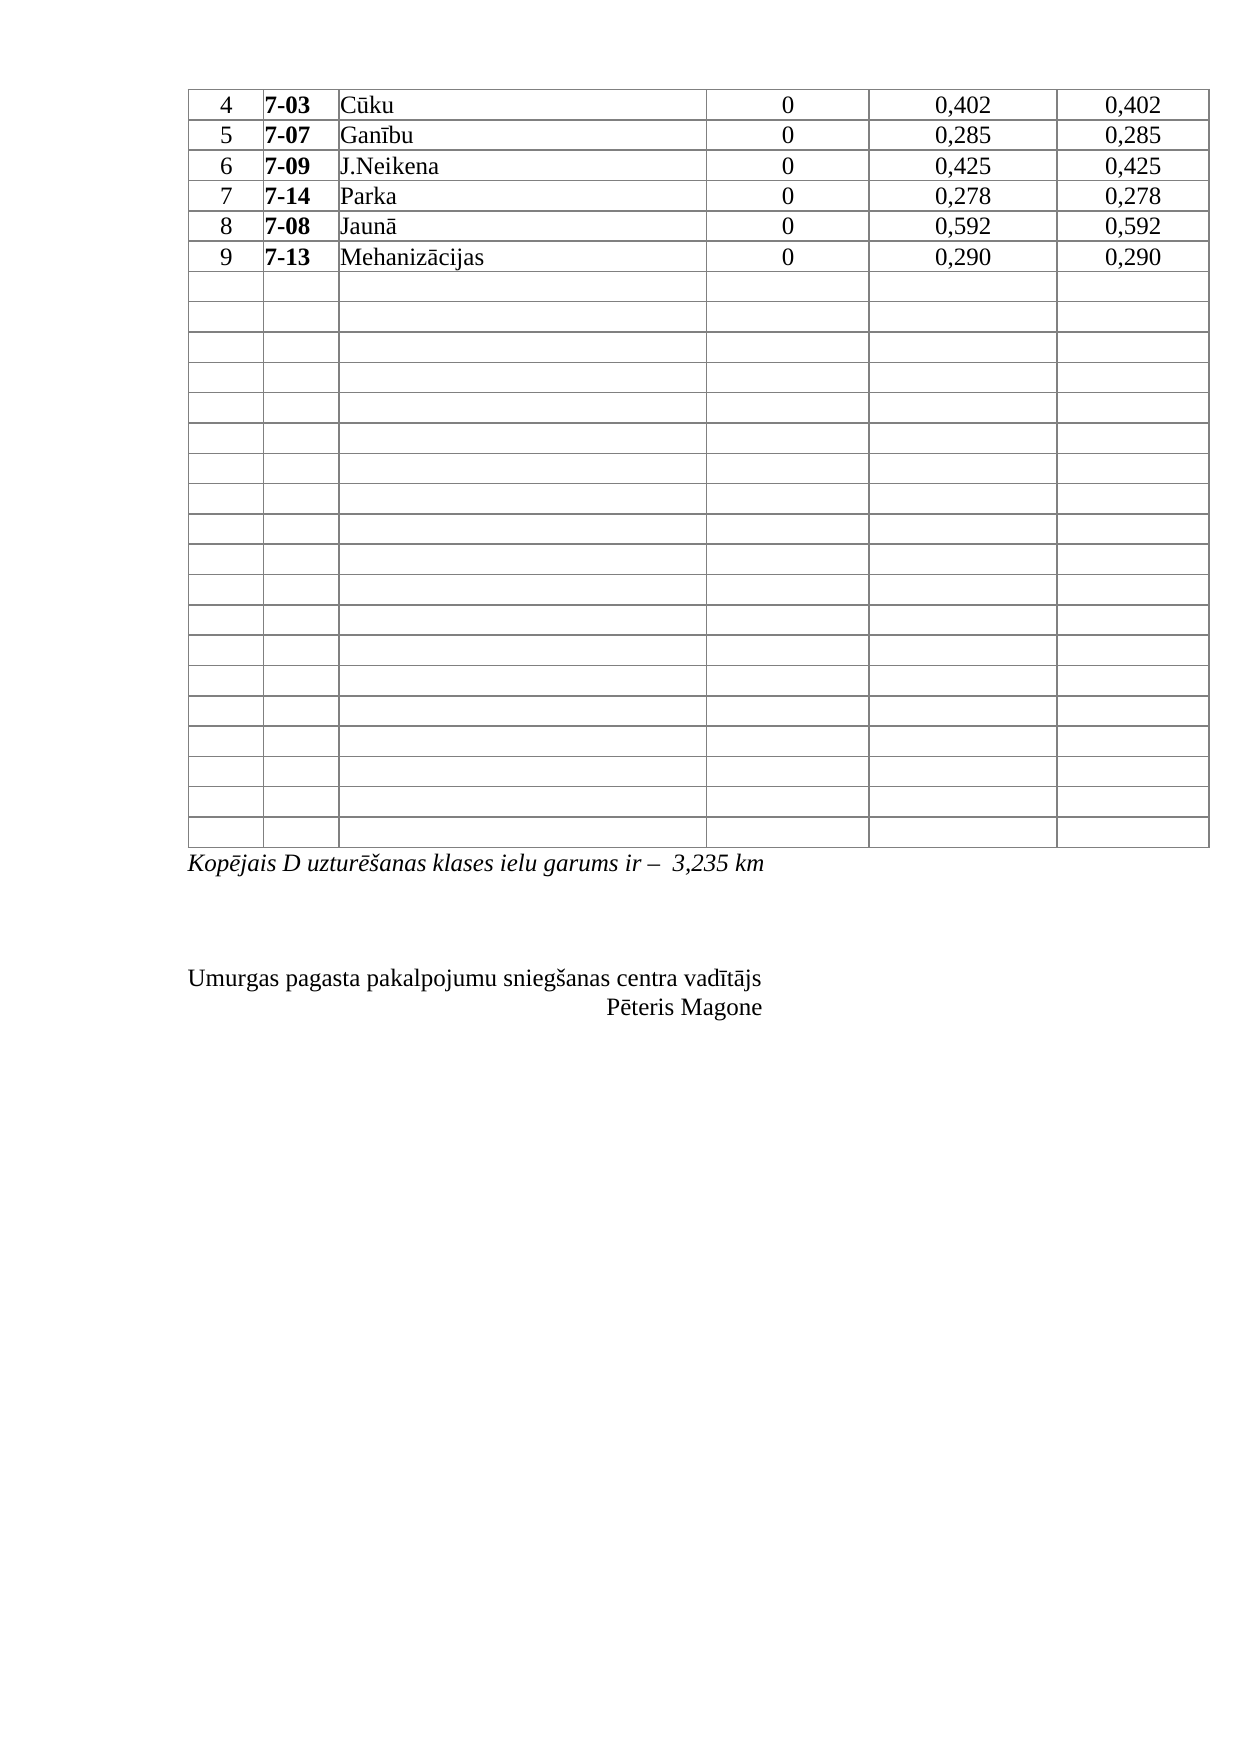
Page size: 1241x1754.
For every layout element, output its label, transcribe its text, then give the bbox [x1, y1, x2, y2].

table_cell 0,278 [870, 181, 1056, 210]
table_cell 0,290 [1058, 242, 1208, 271]
table_cell [189, 272, 263, 301]
table_cell [870, 787, 1056, 816]
table_cell 0,285 [1058, 121, 1208, 149]
table_cell [1058, 666, 1208, 695]
table_cell 0,402 [870, 90, 1056, 119]
table_cell [1058, 302, 1208, 331]
table_cell [340, 272, 706, 301]
table_cell [189, 484, 263, 513]
table_cell [1058, 575, 1208, 604]
table_cell [264, 727, 338, 756]
table_cell 7 [189, 181, 263, 210]
table_cell [264, 575, 338, 604]
table_cell 9 [189, 242, 263, 271]
table_cell [189, 697, 263, 725]
table_cell 7-14 [264, 181, 338, 210]
table_cell [340, 545, 706, 574]
table_cell 0,285 [870, 121, 1056, 149]
table_cell [870, 545, 1056, 574]
table_cell [870, 606, 1056, 634]
text Kopējais D uzturēšanas klases ielu garums ir – 3,235 km [187, 848, 1053, 877]
text Pēteris Magone [562, 992, 1053, 1021]
table_cell [189, 393, 263, 422]
table_cell [264, 606, 338, 634]
table_cell [707, 333, 868, 361]
table_cell [870, 757, 1056, 786]
table_cell 0,592 [1058, 212, 1208, 240]
table_cell [264, 454, 338, 483]
table_cell [340, 727, 706, 756]
table_cell [870, 272, 1056, 301]
table_cell [189, 454, 263, 483]
table_cell [1058, 484, 1208, 513]
table_cell 8 [189, 212, 263, 240]
table_cell Ganību [340, 121, 706, 149]
table_cell [340, 454, 706, 483]
table_cell [189, 545, 263, 574]
table_cell [340, 575, 706, 604]
text Umurgas pagasta pakalpojumu sniegšanas centra vadītājs [187, 963, 1053, 992]
table_cell [870, 393, 1056, 422]
table_cell [189, 818, 263, 846]
table_cell [707, 727, 868, 756]
table_cell [264, 818, 338, 846]
table_cell 0,592 [870, 212, 1056, 240]
table_cell [870, 666, 1056, 695]
table_cell [264, 757, 338, 786]
table_cell [707, 454, 868, 483]
table_cell [707, 606, 868, 634]
table_cell [264, 393, 338, 422]
table_cell [707, 515, 868, 543]
table_cell 7-07 [264, 121, 338, 149]
table_cell 7-13 [264, 242, 338, 271]
table_cell [870, 727, 1056, 756]
table_cell [264, 363, 338, 392]
table_cell 0,425 [870, 151, 1056, 179]
table_cell 0,278 [1058, 181, 1208, 210]
table_cell [189, 757, 263, 786]
table_cell [870, 515, 1056, 543]
table_cell [1058, 424, 1208, 452]
table_cell 7-08 [264, 212, 338, 240]
table_cell [707, 393, 868, 422]
table_cell [264, 272, 338, 301]
table_cell [340, 515, 706, 543]
table_cell Cūku [340, 90, 706, 119]
table_cell [870, 454, 1056, 483]
table_cell 0 [707, 121, 868, 149]
table_cell [870, 575, 1056, 604]
table_cell [870, 333, 1056, 361]
table_cell [264, 515, 338, 543]
table_cell [1058, 757, 1208, 786]
table_cell [340, 697, 706, 725]
table_cell [1058, 363, 1208, 392]
table_cell [264, 302, 338, 331]
table_cell [1058, 393, 1208, 422]
table_cell [340, 606, 706, 634]
table_cell [870, 697, 1056, 725]
table_cell [264, 333, 338, 361]
table_cell [1058, 515, 1208, 543]
table_cell 0 [707, 181, 868, 210]
table_cell [870, 484, 1056, 513]
table_cell [340, 818, 706, 846]
table_cell [1058, 606, 1208, 634]
table_cell [340, 787, 706, 816]
table_cell [264, 697, 338, 725]
table_cell 5 [189, 121, 263, 149]
table_cell [340, 363, 706, 392]
table_cell [264, 484, 338, 513]
table_cell Mehanizācijas [340, 242, 706, 271]
table_cell [189, 606, 263, 634]
table_cell [340, 636, 706, 664]
table_cell Jaunā [340, 212, 706, 240]
table_cell [870, 302, 1056, 331]
table_cell [189, 787, 263, 816]
table_cell 7-09 [264, 151, 338, 179]
table_cell [189, 727, 263, 756]
table_cell 0,290 [870, 242, 1056, 271]
table_cell [1058, 545, 1208, 574]
table_cell [264, 424, 338, 452]
table_cell [264, 636, 338, 664]
table_cell [1058, 697, 1208, 725]
table_cell [707, 575, 868, 604]
table_cell [264, 666, 338, 695]
table_cell [1058, 272, 1208, 301]
table_cell 7-03 [264, 90, 338, 119]
table_cell [189, 424, 263, 452]
table_cell [1058, 787, 1208, 816]
table_cell 0,425 [1058, 151, 1208, 179]
table_cell [870, 818, 1056, 846]
table_cell [340, 424, 706, 452]
table_cell [707, 484, 868, 513]
table_cell 0 [707, 90, 868, 119]
table_cell [340, 484, 706, 513]
table_cell [189, 515, 263, 543]
table_cell [707, 636, 868, 664]
table_cell [189, 666, 263, 695]
table_cell [264, 787, 338, 816]
table_cell [1058, 454, 1208, 483]
table_cell [707, 818, 868, 846]
table_cell [189, 302, 263, 331]
table_cell [189, 363, 263, 392]
table_cell 4 [189, 90, 263, 119]
table_cell [264, 545, 338, 574]
table_cell Parka [340, 181, 706, 210]
table_cell [707, 363, 868, 392]
table_cell [1058, 636, 1208, 664]
table_cell 0,402 [1058, 90, 1208, 119]
table_cell 6 [189, 151, 263, 179]
table_cell [1058, 727, 1208, 756]
table_cell 0 [707, 151, 868, 179]
table_cell 0 [707, 242, 868, 271]
table_cell [707, 787, 868, 816]
table_cell [189, 575, 263, 604]
table_cell J.Neikena [340, 151, 706, 179]
table_cell [707, 666, 868, 695]
table_cell [189, 636, 263, 664]
table_cell [707, 697, 868, 725]
table_cell [870, 636, 1056, 664]
table_cell 0 [707, 212, 868, 240]
table_cell [707, 757, 868, 786]
table_cell [707, 302, 868, 331]
table_cell [1058, 333, 1208, 361]
table_cell [340, 757, 706, 786]
table_cell [870, 424, 1056, 452]
table_cell [870, 363, 1056, 392]
table_cell [340, 666, 706, 695]
table_cell [707, 272, 868, 301]
table_cell [189, 333, 263, 361]
table_cell [340, 333, 706, 361]
table_cell [707, 545, 868, 574]
table_cell [1058, 818, 1208, 846]
table_cell [707, 424, 868, 452]
table_cell [340, 393, 706, 422]
table_cell [340, 302, 706, 331]
